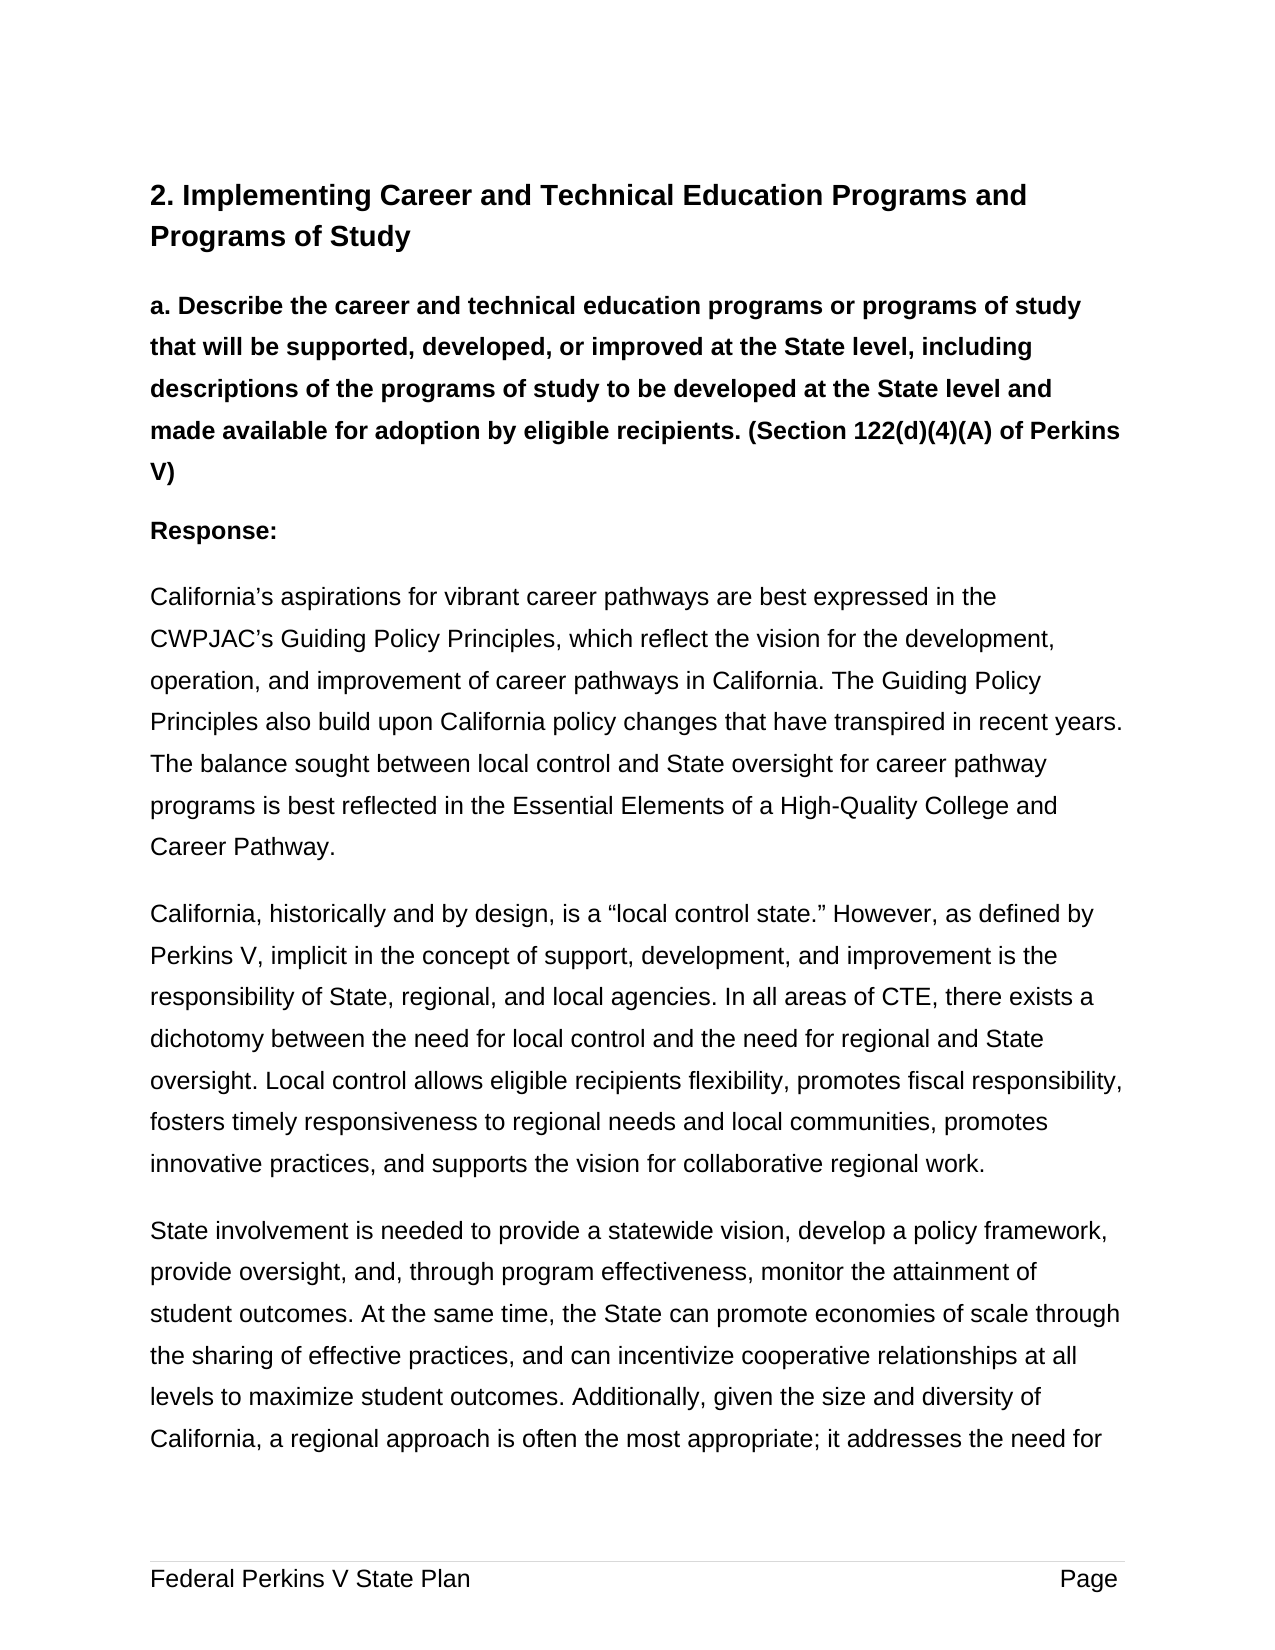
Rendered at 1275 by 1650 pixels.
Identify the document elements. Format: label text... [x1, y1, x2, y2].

subtitle 2. Implementing Career and Technical Education Programs and Programs of Study [150, 169, 1087, 253]
text California’s aspirations for vibrant career pathways are best expressed in the CWPJAC’s Guiding Policy Principles, which reflect the vision for the development, operation, and improvement of career pathways in California. The Guiding Policy Principles also build upon California policy changes that have transpired in recent years. The balance sought between local control and State oversight for career pathway programs is best reflected in the Essential Elements of a High-Quality College and Career Pathway. [150, 569, 1125, 861]
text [150, 1203, 1125, 1453]
text Response: [150, 503, 1125, 544]
text California, historically and by design, is a “local control state.” However, as defined by Perkins V, implicit in the concept of support, development, and improvement is the responsibility of State, regional, and local agencies. In all areas of CTE, there exists a dichotomy between the need for local control and the need for regional and State oversight. Local control allows eligible recipients flexibility, promotes fiscal responsibility, fosters timely responsiveness to regional needs and local communities, promotes innovative practices, and supports the vision for collaborative regional work. [150, 886, 1125, 1178]
subtitle a. Describe the career and technical education programs or programs of study that will be supported, developed, or improved at the State level, including descriptions of the programs of study to be developed at the State level and made available for adoption by eligible recipients. (Section 122(d)(4)(A) of Perkins V) [150, 278, 1125, 486]
